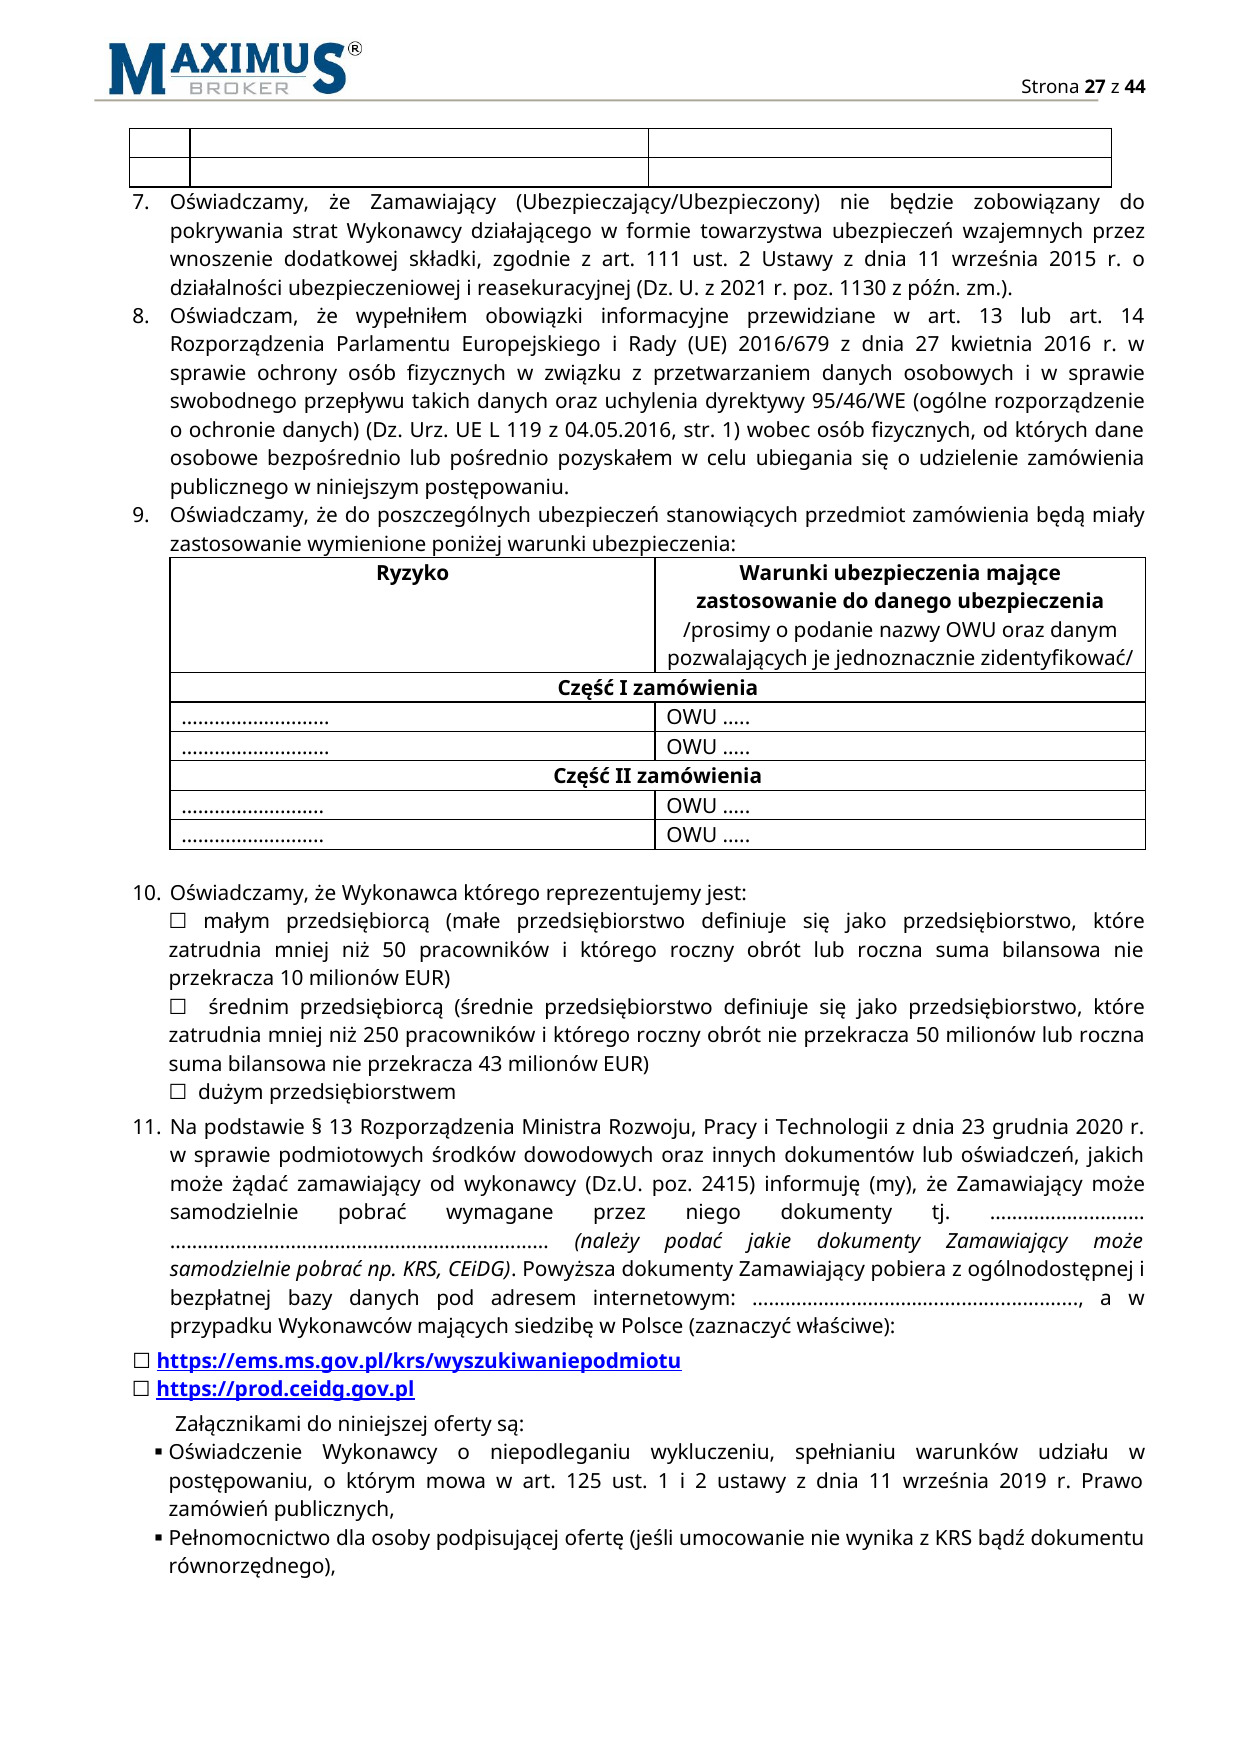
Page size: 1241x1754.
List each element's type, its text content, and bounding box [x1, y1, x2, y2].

table_cell Część I zamówienia [171, 673, 1145, 701]
table_cell Część II zamówienia [171, 761, 1145, 790]
list Na podstawie § 13 Rozporządzenia Ministra Rozwoju, Pracy i Technologii z dnia 23 grudnia 2020 r. w sprawie podmiotowych środków dowodowych oraz innych dokumentów lub oświadczeń, jakich może żądać zamawiający od wykonawcy (Dz.U. poz. 2415) informuję (my), że Zamawiający może samodzielnie pobrać wymagane przez niego dokumenty tj. …………….............…………………………………………………………… (należy podać jakie dokumenty Zamawiający może samodzielnie pobrać np. KRS, CEiDG). Powyższa dokumenty Zamawiający pobiera z ogólnodostępnej i bezpłatnej bazy danych pod adresem internetowym: …………………………….........................., a w przypadku Wykonawców mających siedzibę w Polsce (zaznaczyć właściwe): [132, 1112, 1146, 1339]
list Oświadczam, że wypełniłem obowiązki informacyjne przewidziane w art. 13 lub art. 14 Rozporządzenia Parlamentu Europejskiego i Rady (UE) 2016/679 z dnia 27 kwietnia 2016 r. w sprawie ochrony osób fizycznych w związku z przetwarzaniem danych osobowych i w sprawie swobodnego przepływu takich danych oraz uchylenia dyrektywy 95/46/WE (ogólne rozporządzenie o ochronie danych) (Dz. Urz. UE L 119 z 04.05.2016, str. 1) wobec osób fizycznych, od których dane osobowe bezpośrednio lub pośrednio pozyskałem w celu ubiegania się o udzielenie zamówienia publicznego w niniejszym postępowaniu. [132, 301, 1146, 500]
text dużym przedsiębiorstwem [168, 1077, 1146, 1106]
text małym przedsiębiorcą (małe przedsiębiorstwo definiuje się jako przedsiębiorstwo, które zatrudnia mniej niż 50 pracowników i którego roczny obrót lub roczna suma bilansowa nie przekracza 10 milionów EUR) [168, 907, 1146, 992]
list Pełnomocnictwo dla osoby podpisującej ofertę (jeśli umocowanie nie wynika z KRS bądź dokumentu równorzędnego), [153, 1523, 1146, 1579]
text średnim przedsiębiorcą (średnie przedsiębiorstwo definiuje się jako przedsiębiorstwo, które zatrudnia mniej niż 250 pracowników i którego roczny obrót nie przekracza 50 milionów lub roczna suma bilansowa nie przekracza 43 milionów EUR) [168, 992, 1146, 1077]
table_cell …………………….. [171, 820, 654, 849]
table_cell OWU ….. [656, 820, 1145, 849]
table_cell [191, 158, 648, 186]
table_cell [130, 158, 189, 186]
list Oświadczamy, że Zamawiający (Ubezpieczający/Ubezpieczony) nie będzie zobowiązany do pokrywania strat Wykonawcy działającego w formie towarzystwa ubezpieczeń wzajemnych przez wnoszenie dodatkowej składki, zgodnie z art. 111 ust. 2 Ustawy z dnia 11 września 2015 r. o działalności ubezpieczeniowej i reasekuracyjnej (Dz. U. z 2021 r. poz. 1130 z późn. zm.). [132, 187, 1146, 301]
list Oświadczamy, że do poszczególnych ubezpieczeń stanowiących przedmiot zamówienia będą miały zastosowanie wymienione poniżej warunki ubezpieczenia: [132, 500, 1146, 557]
table_header Ryzyko [171, 558, 654, 672]
table_cell [649, 129, 1111, 157]
text https://ems.ms.gov.pl/krs/wyszukiwaniepodmiotu [132, 1346, 1146, 1374]
table_cell [191, 129, 648, 157]
table_cell [130, 129, 189, 157]
table_cell ……………………… [171, 703, 654, 731]
table_cell OWU ….. [656, 703, 1145, 731]
list Oświadczamy, że Wykonawca którego reprezentujemy jest: [132, 878, 1146, 907]
picture [103, 37, 368, 99]
text https://prod.ceidg.gov.pl [132, 1374, 1146, 1403]
table_cell …………………….. [171, 791, 654, 819]
list Oświadczenie Wykonawcy o niepodleganiu wykluczeniu, spełnianiu warunków udziału w postępowaniu, o którym mowa w art. 125 ust. 1 i 2 ustawy z dnia 11 września 2019 r. Prawo zamówień publicznych, [153, 1437, 1146, 1523]
table_header Warunki ubezpieczenia mające zastosowanie do danego ubezpieczenia /prosimy o podanie nazwy OWU oraz danym pozwalających je jednoznacznie zidentyfikować/ [656, 558, 1145, 672]
table_cell OWU ….. [656, 791, 1145, 819]
table_cell OWU ….. [656, 732, 1145, 760]
text Załącznikami do niniejszej oferty są: [169, 1409, 1146, 1437]
table_cell [649, 158, 1111, 186]
table_cell ……………………… [171, 732, 654, 760]
